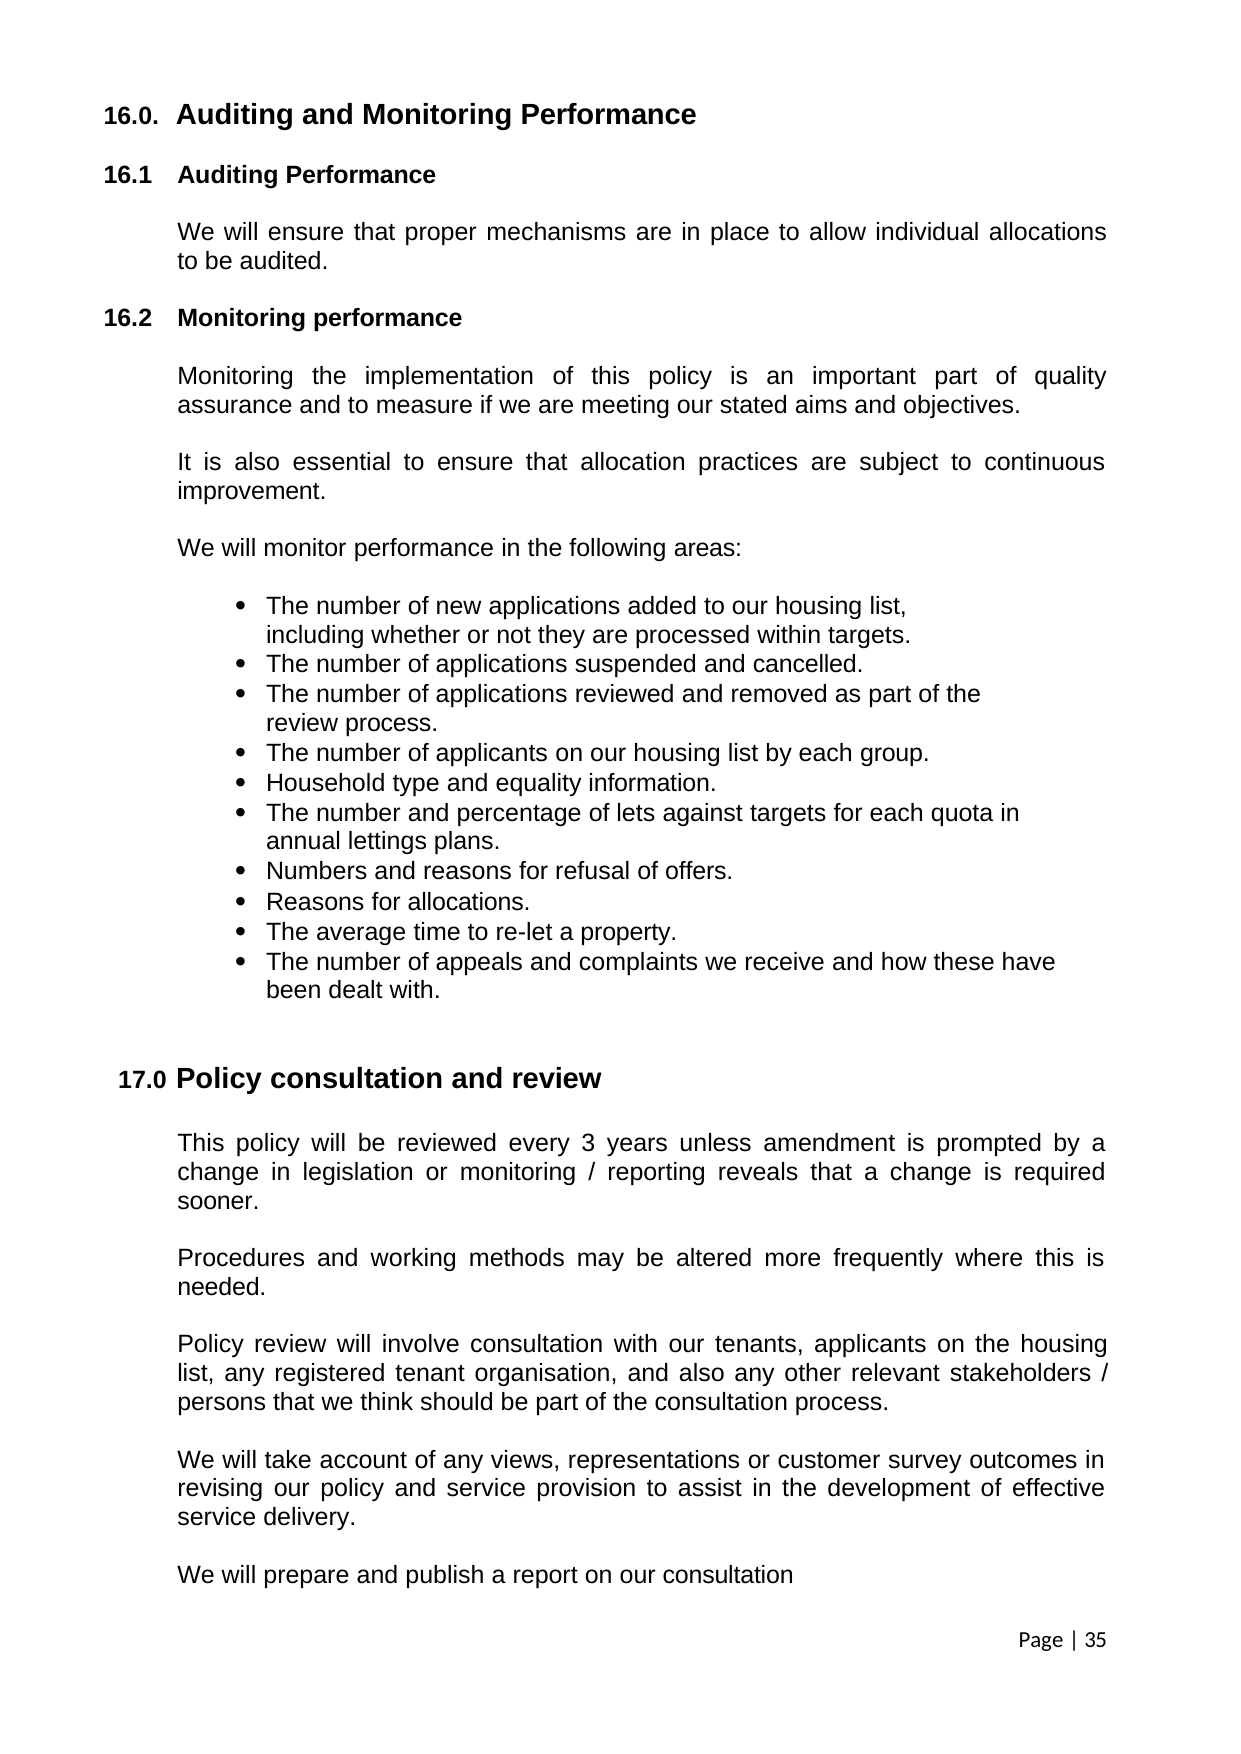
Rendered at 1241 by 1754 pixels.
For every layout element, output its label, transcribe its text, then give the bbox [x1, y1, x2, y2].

text Procedures and working methods may be altered more frequently where this is needed. [177, 1243, 1107, 1301]
list The number and percentage of lets against targets for each quota in annual lettings plans. [236, 797, 1101, 855]
text Monitoring the implementation of this policy is an important part of quality assurance and to measure if we are meeting our stated aims and objectives. [177, 361, 1107, 418]
text We will monitor performance in the following areas: [177, 533, 1203, 562]
text We will prepare and publish a report on our consultation [177, 1559, 1203, 1588]
text We will take account of any views, representations or customer survey outcomes in revising our policy and service provision to assist in the development of effective service delivery. [177, 1444, 1107, 1531]
subtitle Auditing Performance [103, 160, 1203, 188]
list The number of applications reviewed and removed as part of the review process. [236, 679, 1059, 737]
list The number of applications suspended and cancelled. [236, 649, 1203, 679]
subtitle Monitoring performance [103, 303, 1203, 332]
list The number of appeals and complaints we receive and how these have been dealt with. [236, 946, 1107, 1004]
list The number of applicants on our housing list by each group. [236, 737, 1203, 767]
text We will ensure that proper mechanisms are in place to allow individual allocations to be audited. [177, 217, 1107, 275]
list The number of new applications added to our housing list, including whether or not they are processed within targets. [236, 591, 1012, 649]
subtitle 17.0 Policy consultation and review [118, 1061, 1203, 1094]
subtitle 16.0. Auditing and Monitoring Performance [103, 97, 1203, 131]
text This policy will be reviewed every 3 years unless amendment is prompted by a change in legislation or monitoring / reporting reveals that a change is required sooner. [177, 1128, 1107, 1214]
list Numbers and reasons for refusal of offers. [236, 855, 1203, 886]
list Reasons for allocations. [236, 886, 1203, 916]
text Policy review will involve consultation with our tenants, applicants on the housing list, any registered tenant organisation, and also any other relevant stakeholders / persons that we think should be part of the consultation process. [177, 1329, 1108, 1416]
text It is also essential to ensure that allocation practices are subject to continuous improvement. [177, 447, 1107, 505]
list Household type and equality information. [236, 767, 1203, 797]
list The average time to re-let a property. [236, 916, 1203, 946]
